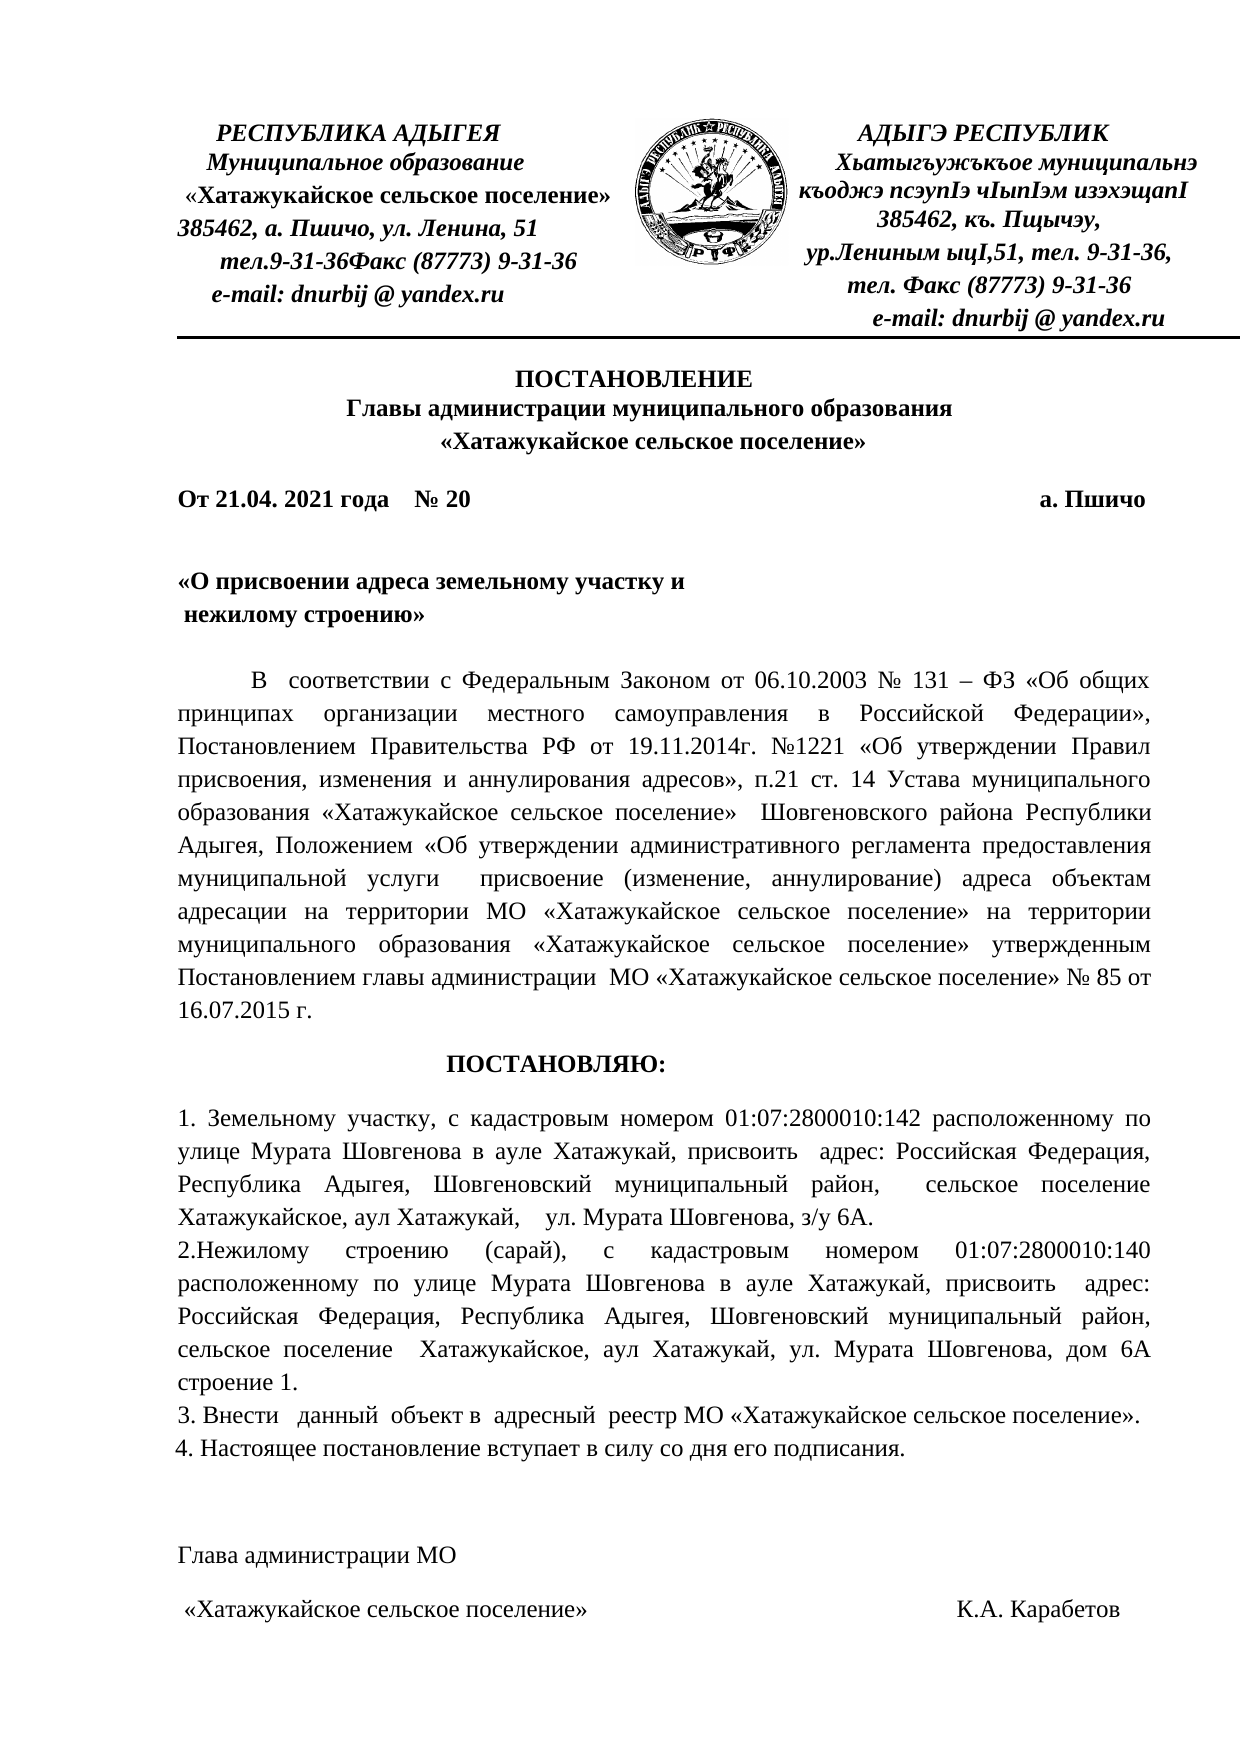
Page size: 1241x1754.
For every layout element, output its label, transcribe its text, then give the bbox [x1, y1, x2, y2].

text Глава администрации МО [177, 1541, 1152, 1569]
table_header РЕСПУБЛИКА АДЫГЕЯ Муниципальное образование «Хатажукайское сельское поселение» 385462, а. Пшичо, ул. Ленина, 51 тел.9-31-36Факс (87773) 9-31-36 e-mail: dnurbij @ yandex.ru [177, 118, 627, 336]
text В соответствии с Федеральным Законом от 06.10.2003 № 131 – ФЗ «Об общих принципах организации местного самоуправления в Российской Федерации», Постановлением Правительства РФ от 19.11.2014г. №1221 «Об утверждении Правил присвоения, изменения и аннулирования адресов», п.21 ст. 14 Устава муниципального образования «Хатажукайское сельское поселение» Шовгеновского района Республики Адыгея, Положением «Об утверждении административного регламента предоставления муниципальной услуги присвоение (изменение, аннулирование) адреса объектам адресации на территории МО «Хатажукайское сельское поселение» на территории муниципального образования «Хатажукайское сельское поселение» утвержденным Постановлением главы администрации МО «Хатажукайское сельское поселение» № 85 от 16.07.2015 г. [177, 665, 1152, 1024]
list 4. Настоящее постановление вступает в силу со дня его подписания. [133, 1433, 1152, 1462]
subtitle От 21.04. 2021 года № 20 а. Пшичо [177, 484, 1152, 513]
text «О присвоении адреса земельному участку и [177, 566, 1152, 594]
text 1. Земельному участку, с кадастровым номером 01:07:2800010:142 расположенному по улице Мурата Шовгенова в ауле Хатажукай, присвоить адрес: Российская Федерация, Республика Адыгея, Шовгеновский муниципальный район, сельское поселение Хатажукайское, аул Хатажукай, ул. Мурата Шовгенова, з/у 6А. [177, 1103, 1152, 1231]
text «Хатажукайское сельское поселение» [177, 426, 1152, 455]
text нежилому строению» [177, 599, 1152, 627]
subtitle ПОСТАНОВЛЕНИЕ [177, 364, 1152, 393]
text 2.Нежилому строению (сарай), с кадастровым номером 01:07:2800010:140 расположенному по улице Мурата Шовгенова в ауле Хатажукай, присвоить адрес: Российская Федерация, Республика Адыгея, Шовгеновский муниципальный район, сельское поселение Хатажукайское, аул Хатажукай, ул. Мурата Шовгенова, дом 6А строение 1. [177, 1235, 1152, 1396]
text Главы администрации муниципального образования [177, 393, 1152, 422]
text 3. Внести данный объект в адресный реестр МО «Хатажукайское сельское поселение». [177, 1400, 1152, 1429]
text ПОСТАНОВЛЯЮ: [177, 1049, 1152, 1078]
table_header АДЫГЭ РЕСПУБЛИК Хьатыгъужъкъое муниципальнэ къоджэ псэупIэ чIыпIэм изэхэщапI 385462, къ. Пщычэу, ур.Лениным ыцI,51, тел. 9-31-36, тел. Факс (87773) 9-31-36 e-mail: dnurbij @ yandex.ru [790, 118, 1240, 336]
text «Хатажукайское сельское поселение» К.А. Карабетов [177, 1594, 1152, 1623]
table_header [628, 118, 790, 336]
picture [634, 118, 789, 266]
